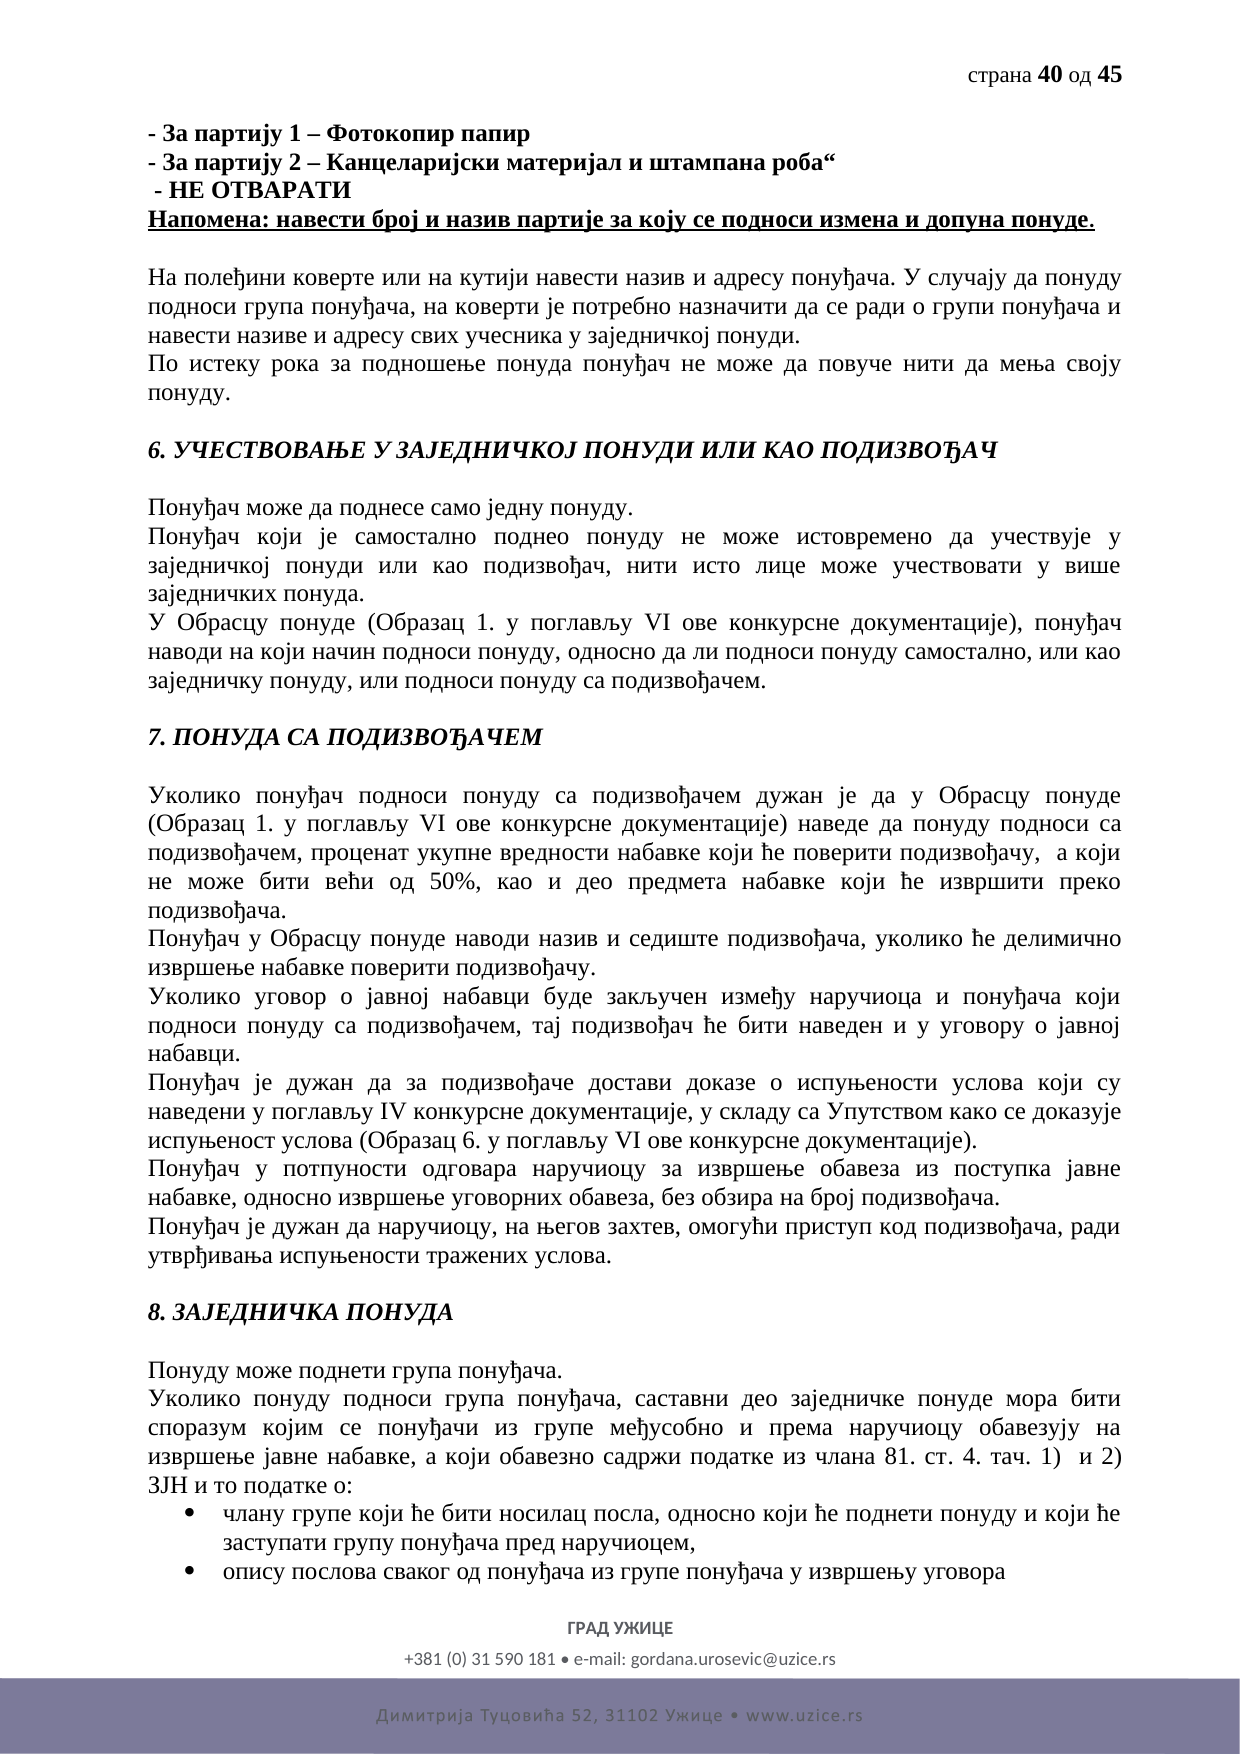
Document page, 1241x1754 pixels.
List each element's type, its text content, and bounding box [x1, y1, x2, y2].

text Понуђач је дужан да наручиоцу, на његов захтев, омогући приступ код подизвођача, ради утврђивања испуњености тражених услова. [148, 1211, 1122, 1268]
text Уколико понуђач подноси понуду са подизвођачем дужан је да у Обрасцу понуде (Образац 1. у поглављу VI ове конкурсне документације) наведе да понуду подноси са подизвођачем, проценат укупне вредности набавке који ће поверити подизвођачу, а који не може бити већи од 50%, као и део предмета набавке који ће извршити преко подизвођача. [148, 780, 1122, 923]
text - За партију 1 – Фотокопир папир [148, 118, 1122, 147]
text 8. ЗАЈЕДНИЧКА ПОНУДА [148, 1297, 1122, 1326]
text 7. ПОНУДА СА ПОДИЗВОЂАЧЕМ [148, 722, 1122, 751]
text На полеђини коверте или на кутији навести назив и адресу понуђача. У случају да понуду подноси група понуђача, на коверти је потребно назначити да се ради о групи понуђача и навести називе и адресу свих учесника у заједничкој понуди. [148, 262, 1122, 348]
text У Обрасцу понуде (Образац 1. у поглављу VI ове конкурсне документације), понуђач наводи на који начин подноси понуду, односно да ли подноси понуду самостално, или као заједничку понуду, или подноси понуду са подизвођачем. [148, 607, 1122, 693]
list члану групе који ће бити носилац посла, односно који ће поднети понуду и који ће заступати групу понуђача пред наручиоцем, [185, 1498, 1122, 1556]
text Уколико уговор о јавној набавци буде закључен између наручиоца и понуђача који подноси понуду са подизвођачем, тај подизвођач ће бити наведен и у уговору о јавној набавци. [148, 981, 1122, 1067]
text Понуђач може да поднесе само једну понуду. [148, 492, 1122, 521]
text Понуђач је дужан да за подизвођаче достави доказе о испуњености услова који су наведени у поглављу IV конкурсне документације, у складу са Упутством како се доказује испуњеност услова (Образац 6. у поглављу VI ове конкурсне документације). [148, 1067, 1122, 1153]
text - За партију 2 – Канцеларијски материјал и штампана роба“ [148, 147, 1122, 176]
text - НЕ ОТВАРАТИ [148, 176, 1122, 204]
text Понуђач који је самостално поднео понуду не може истовремено да учествује у заједничкој понуди или као подизвођач, нити исто лице може учествовати у више заједничких понуда. [148, 521, 1122, 607]
text Напомена: навести број и назив партије за коју се подноси измена и допуна понуде. [148, 204, 1122, 233]
text Уколико понуду подноси група понуђача, саставни део заједничке понуде мора бити споразум којим се понуђачи из групе међусобно и према наручиоцу обавезују на извршење јавне набавке, а који обавезно садржи податке из члана 81. ст. 4. тач. 1) и 2) ЗЈН и то податке о: [148, 1383, 1122, 1498]
text Понуђач у потпуности одговара наручиоцу за извршење обавеза из поступка јавне набавке, односно извршење уговорних обавеза, без обзира на број подизвођача. [148, 1153, 1122, 1211]
text Понуду може поднети група понуђача. [148, 1355, 1122, 1383]
text По истеку рока за подношење понуда понуђач не може да повуче нити да мења своју понуду. [148, 348, 1122, 406]
text 6. УЧЕСТВОВАЊЕ У ЗАЈЕДНИЧКОЈ ПОНУДИ ИЛИ КАО ПОДИЗВОЂАЧ [148, 435, 1122, 463]
text Понуђач у Обрасцу понуде наводи назив и седиште подизвођача, уколико ће делимично извршење набавке поверити подизвођачу. [148, 923, 1122, 981]
picture [0, 1677, 1240, 1754]
list опису послова сваког од понуђача из групе понуђача у извршењу уговора [185, 1556, 1122, 1585]
